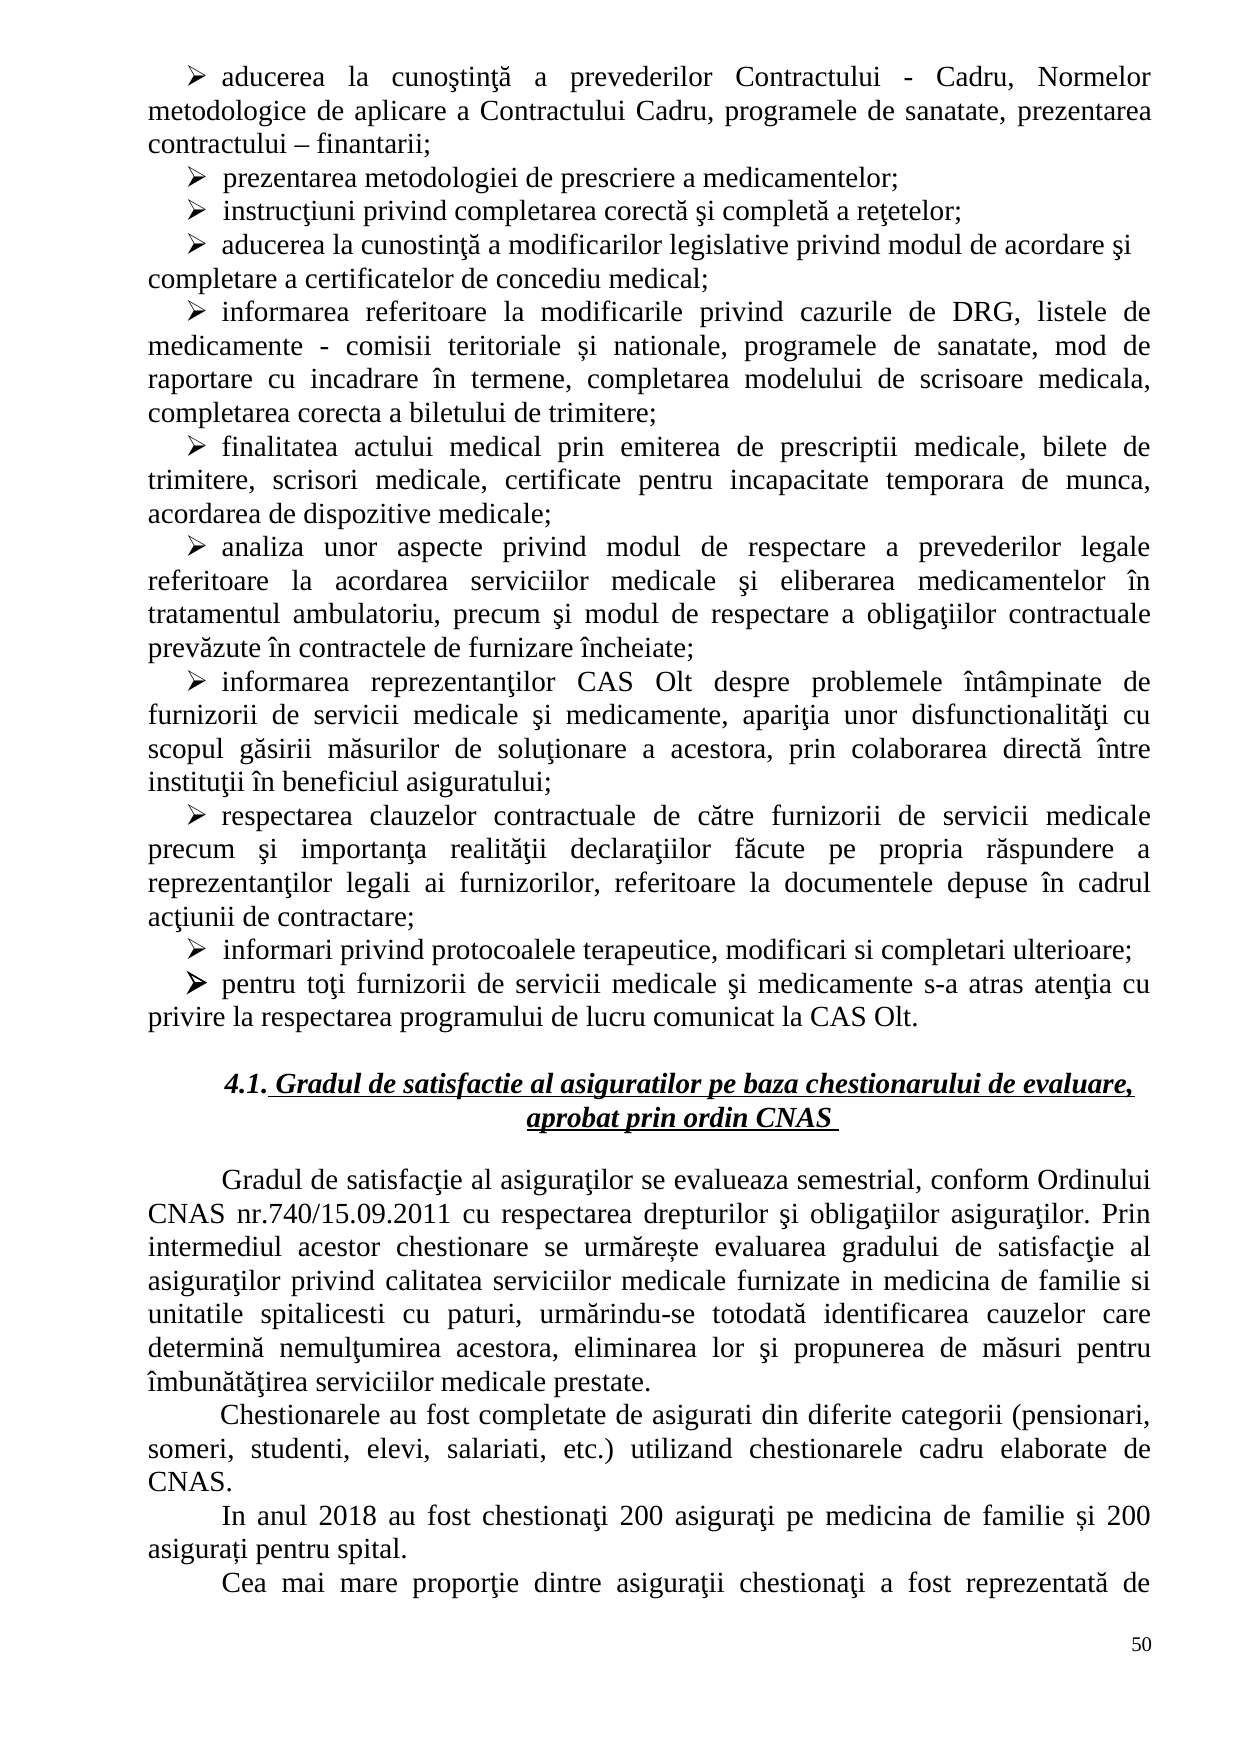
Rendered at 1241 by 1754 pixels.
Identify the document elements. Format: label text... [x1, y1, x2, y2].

text Chestionarele au fost completate de asigurati din diferite categorii (pensionari, someri, studenti, elevi, salariati, etc.) utilizand chestionarele cadru elaborate de CNAS. [148, 1397, 1152, 1498]
list aducerea la cunoştinţă a prevederilor Contractului - Cadru, Normelor metodologice de aplicare a Contractului Cadru, programele de sanatate, prezentarea contractului – finantarii; [148, 59, 1152, 160]
list analiza unor aspecte privind modul de respectare a prevederilor legale referitoare la acordarea serviciilor medicale şi eliberarea medicamentelor în tratamentul ambulatoriu, precum şi modul de respectare a obligaţiilor contractuale prevăzute în contractele de furnizare încheiate; [148, 529, 1152, 664]
list pentru toţi furnizorii de servicii medicale şi medicamente s-a atras atenţia cu privire la respectarea programului de lucru comunicat la CAS Olt. [148, 966, 1152, 1033]
list finalitatea actului medical prin emiterea de prescriptii medicale, bilete de trimitere, scrisori medicale, certificate pentru incapacitate temporara de munca, acordarea de dispozitive medicale; [148, 429, 1152, 529]
text Gradul de satisfacţie al asiguraţilor se evalueaza semestrial, conform Ordinului CNAS nr.740/15.09.2011 cu respectarea drepturilor şi obligaţiilor asiguraţilor. Prin intermediul acestor chestionare se urmărește evaluarea gradului de satisfacţie al asiguraţilor privind calitatea serviciilor medicale furnizate in medicina de familie si unitatile spitalicesti cu paturi, urmărindu-se totodată identificarea cauzelor care determină nemulţumirea acestora, eliminarea lor şi propunerea de măsuri pentru îmbunătăţirea serviciilor medicale prestate. [148, 1162, 1152, 1397]
list prezentarea metodologiei de prescriere a medicamentelor; [185, 160, 1152, 193]
list instrucţiuni privind completarea corectă şi completă a reţetelor; [185, 193, 1152, 227]
text In anul 2018 au fost chestionaţi 200 asiguraţi pe medicina de familie și 200 asigurați pentru spital. [148, 1498, 1152, 1565]
list informarea reprezentanţilor CAS Olt despre problemele întâmpinate de furnizorii de servicii medicale şi medicamente, apariţia unor disfunctionalităţi cu scopul găsirii măsurilor de soluţionare a acestora, prin colaborarea directă între instituţii în beneficiul asiguratului; [148, 664, 1152, 798]
text 4.1. Gradul de satisfactie al asiguratilor pe baza chestionarului de evaluare, aprobat prin ordin CNAS [207, 1067, 1152, 1134]
list informarea referitoare la modificarile privind cazurile de DRG, listele de medicamente - comisii teritoriale și nationale, programele de sanatate, mod de raportare cu incadrare în termene, completarea modelului de scrisoare medicala, completarea corecta a biletului de trimitere; [148, 294, 1152, 429]
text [148, 1565, 1152, 1598]
list respectarea clauzelor contractuale de către furnizorii de servicii medicale precum şi importanţa realităţii declaraţiilor făcute pe propria răspundere a reprezentanţilor legali ai furnizorilor, referitoare la documentele depuse în cadrul acţiunii de contractare; [148, 798, 1152, 932]
list informari privind protocoalele terapeutice, modificari si completari ulterioare; [185, 932, 1152, 966]
list aducerea la cunostinţă a modificarilor legislative privind modul de acordare şi completare a certificatelor de concediu medical; [148, 227, 1152, 294]
